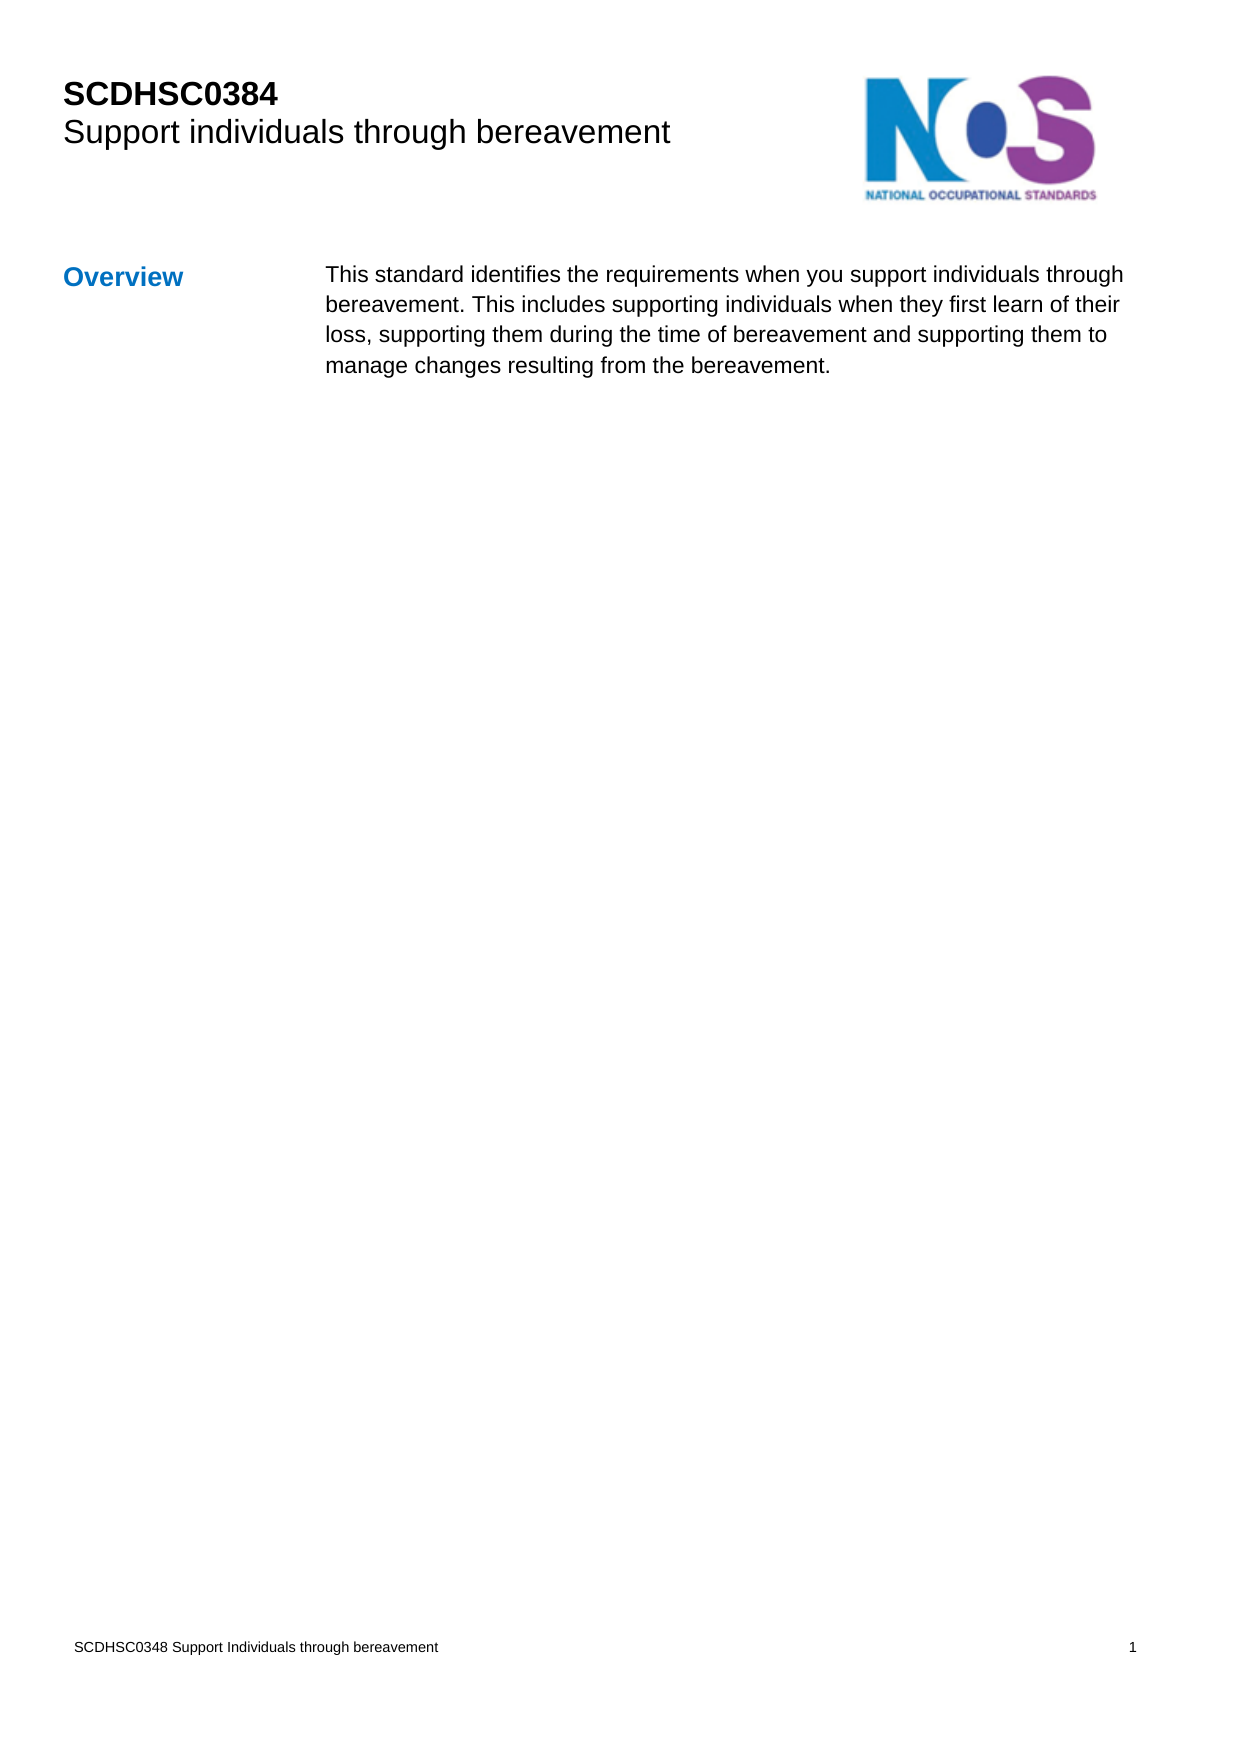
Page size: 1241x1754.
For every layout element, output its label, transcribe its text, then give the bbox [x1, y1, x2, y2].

table_header This standard identifies the requirements when you support individuals through bereavement. This includes supporting individuals when they first learn of their loss, supporting them during the time of bereavement and supporting them to manage changes resulting from the bereavement. [314, 261, 1144, 413]
table_header Overview [52, 261, 314, 413]
picture [860, 73, 1107, 209]
